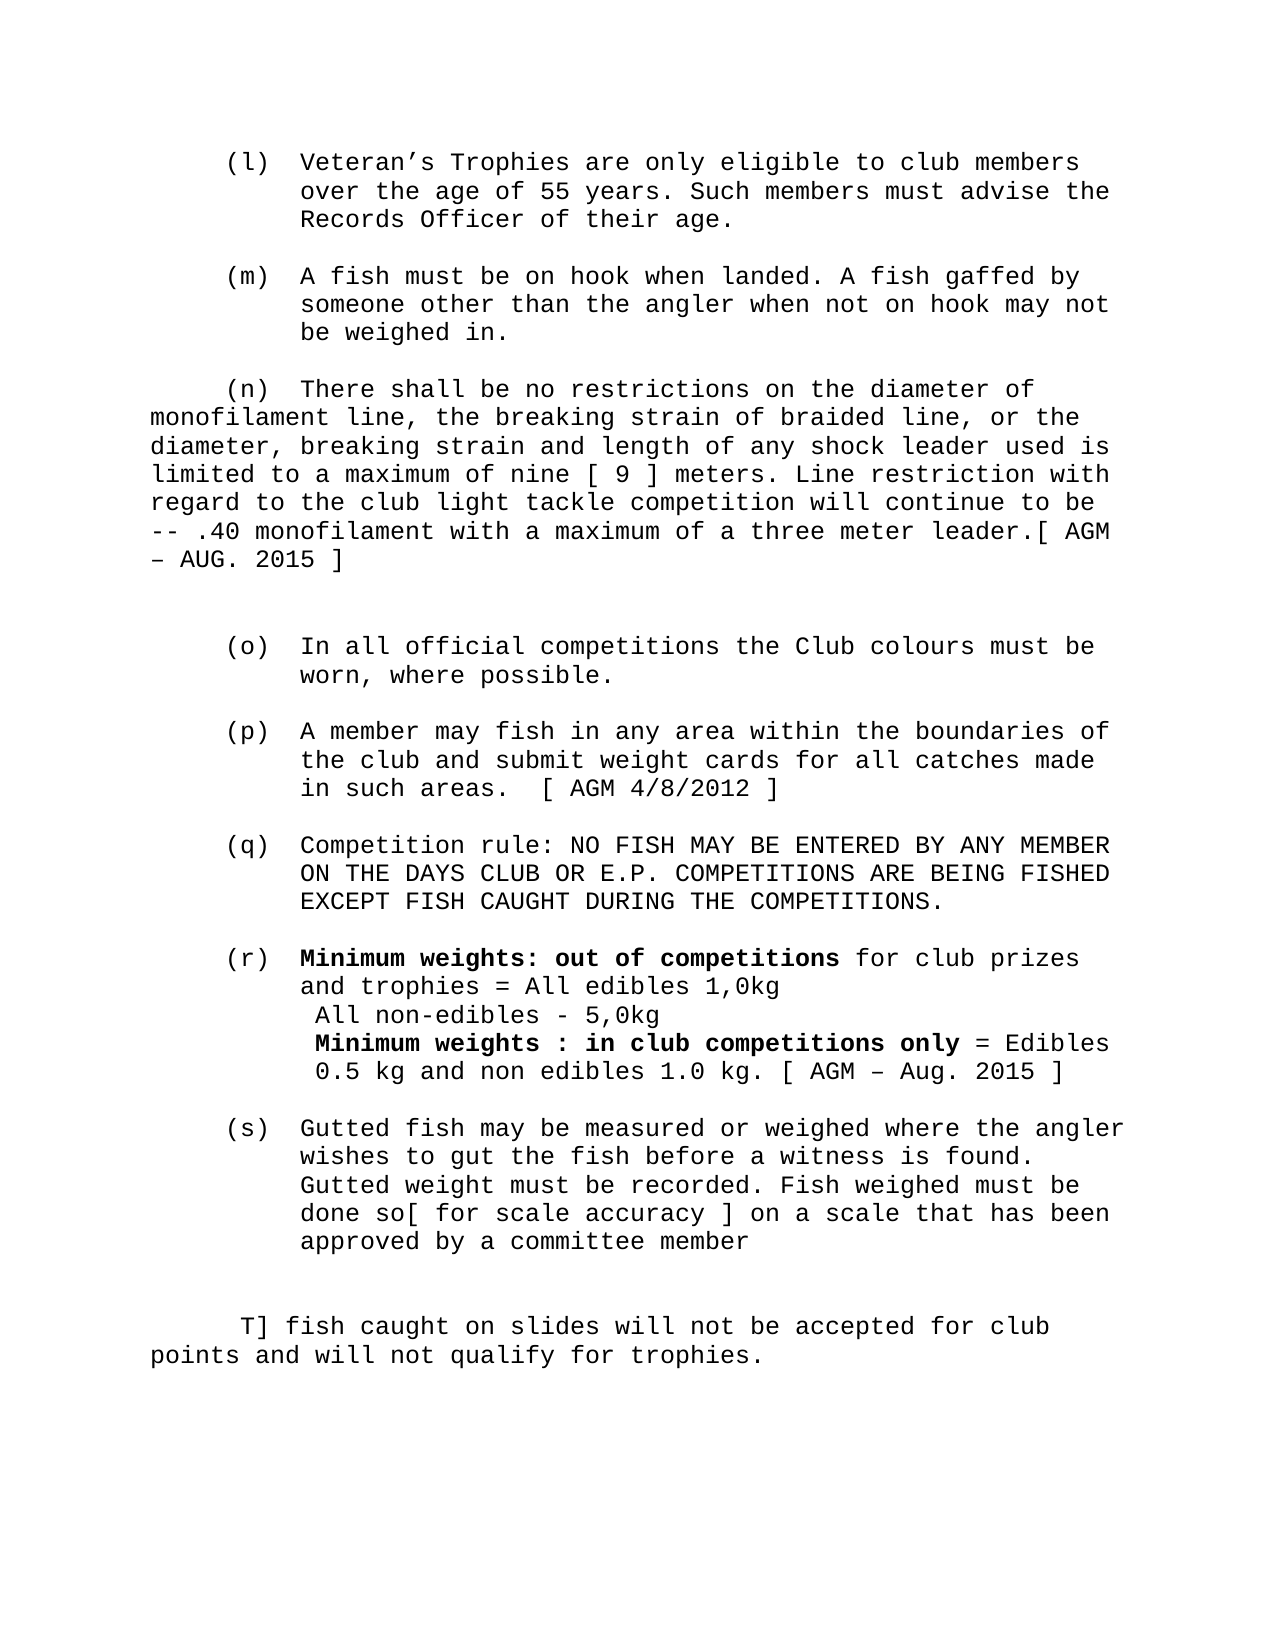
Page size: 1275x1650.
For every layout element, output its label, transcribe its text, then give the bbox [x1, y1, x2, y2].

text 0.5 kg and non edibles 1.0 kg. [ AGM – Aug. 2015 ] [150, 1059, 1125, 1087]
text T] fish caught on slides will not be accepted for club points and will not qualify for trophies. [150, 1314, 1125, 1371]
text All non-edibles - 5,0kg [150, 1002, 1125, 1031]
text (n) There shall be no restrictions on the diameter of monofilament line, the breaking strain of braided line, or the diameter, breaking strain and length of any shock leader used is limited to a maximum of nine [ 9 ] meters. Line restriction with regard to the club light tackle competition will continue to be -- .40 monofilament with a maximum of a three meter leader.[ AGM – AUG. 2015 ] [150, 377, 1125, 575]
text (q) Competition rule: NO FISH MAY BE ENTERED BY ANY MEMBER ON THE DAYS CLUB OR E.P. COMPETITIONS ARE BEING FISHED EXCEPT FISH CAUGHT DURING THE COMPETITIONS. [150, 832, 1125, 917]
text (m) A fish must be on hook when landed. A fish gaffed by someone other than the angler when not on hook may not be weighed in. [150, 263, 1125, 348]
text (l) Veteran’s Trophies are only eligible to club members over the age of 55 years. Such members must advise the Records Officer of their age. [150, 150, 1125, 235]
list Gutted fish may be measured or weighed where the angler wishes to gut the fish before a witness is found. Gutted weight must be recorded. Fish weighed must be done so[ for scale accuracy ] on a scale that has been approved by a committee member [225, 1116, 1125, 1257]
text (o) In all official competitions the Club colours must be worn, where possible. [150, 634, 1125, 691]
text (p) A member may fish in any area within the boundaries of the club and submit weight cards for all catches made in such areas. [ AGM 4/8/2012 ] [150, 719, 1125, 804]
text Minimum weights : in club competitions only = Edibles [150, 1031, 1125, 1059]
text (r) Minimum weights: out of competitions for club prizes and trophies = All edibles 1,0kg [150, 946, 1125, 1002]
